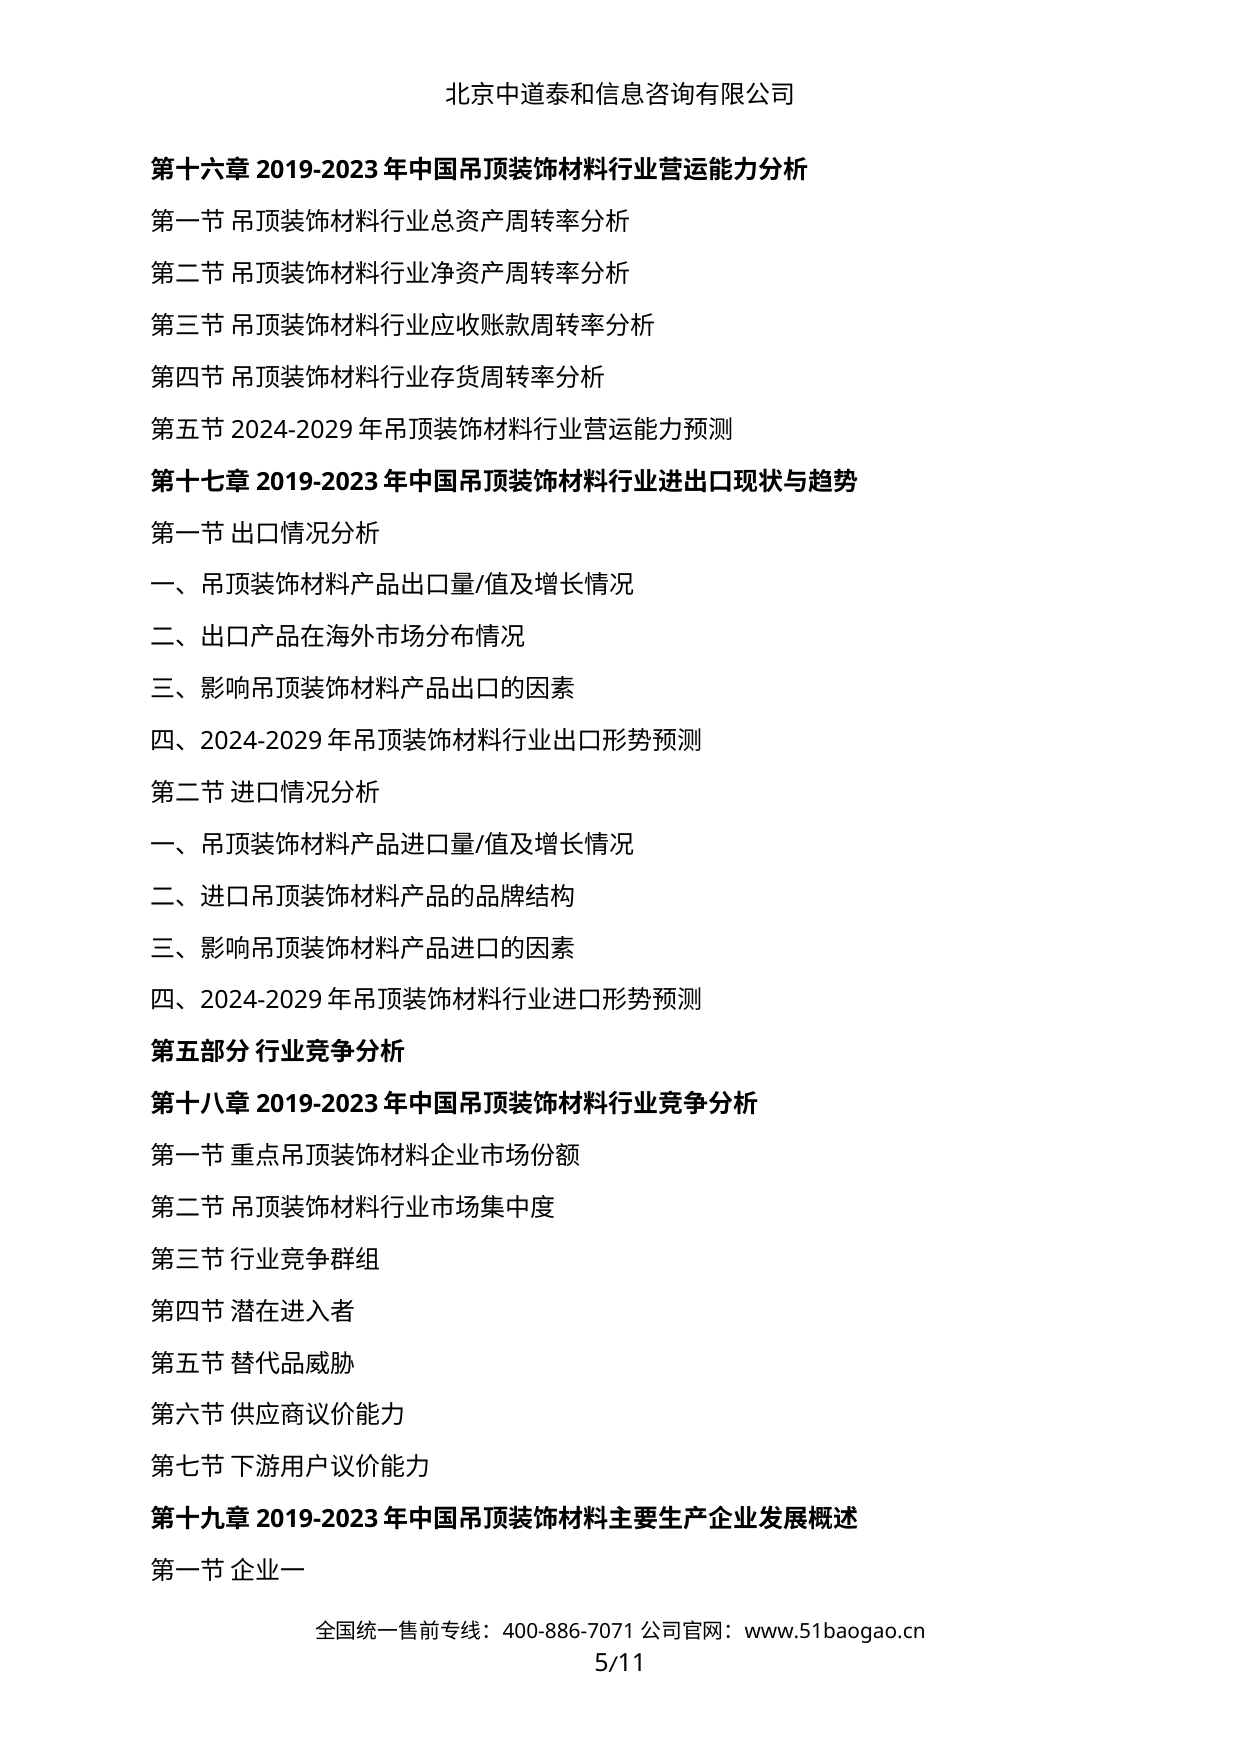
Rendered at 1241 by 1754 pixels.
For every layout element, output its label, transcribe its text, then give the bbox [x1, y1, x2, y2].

text 第十八章 2019-2023年中国吊顶装饰材料行业竞争分析 [150, 1084, 1090, 1120]
text 第六节 供应商议价能力 [150, 1395, 1090, 1431]
text 四、2024-2029年吊顶装饰材料行业出口形势预测 [150, 721, 1090, 757]
text 第二节 进口情况分析 [150, 772, 1090, 809]
text 第四节 吊顶装饰材料行业存货周转率分析 [150, 357, 1090, 394]
text 第五节 2024-2029年吊顶装饰材料行业营运能力预测 [150, 409, 1090, 446]
text 第三节 行业竞争群组 [150, 1239, 1090, 1276]
text 二、进口吊顶装饰材料产品的品牌结构 [150, 876, 1090, 912]
text 第一节 出口情况分析 [150, 513, 1090, 549]
text 第五节 替代品威胁 [150, 1343, 1090, 1379]
text 二、出口产品在海外市场分布情况 [150, 617, 1090, 653]
text 第七节 下游用户议价能力 [150, 1447, 1090, 1483]
text 四、2024-2029年吊顶装饰材料行业进口形势预测 [150, 980, 1090, 1016]
text 第五部分 行业竞争分析 [150, 1032, 1090, 1068]
text 一、吊顶装饰材料产品出口量/值及增长情况 [150, 565, 1090, 601]
text 第一节 重点吊顶装饰材料企业市场份额 [150, 1136, 1090, 1172]
text 第二节 吊顶装饰材料行业市场集中度 [150, 1187, 1090, 1224]
text 第十九章 2019-2023年中国吊顶装饰材料主要生产企业发展概述 [150, 1499, 1090, 1535]
text 三、影响吊顶装饰材料产品进口的因素 [150, 928, 1090, 964]
text 第四节 潜在进入者 [150, 1291, 1090, 1327]
text 第一节 吊顶装饰材料行业总资产周转率分析 [150, 202, 1090, 238]
text 一、吊顶装饰材料产品进口量/值及增长情况 [150, 824, 1090, 861]
text 第三节 吊顶装饰材料行业应收账款周转率分析 [150, 306, 1090, 342]
text 第二节 吊顶装饰材料行业净资产周转率分析 [150, 254, 1090, 290]
text 三、影响吊顶装饰材料产品出口的因素 [150, 669, 1090, 705]
text 第十六章 2019-2023年中国吊顶装饰材料行业营运能力分析 [150, 150, 1090, 186]
text 第一节 企业一 [150, 1551, 1090, 1587]
text 第十七章 2019-2023年中国吊顶装饰材料行业进出口现状与趋势 [150, 461, 1090, 497]
